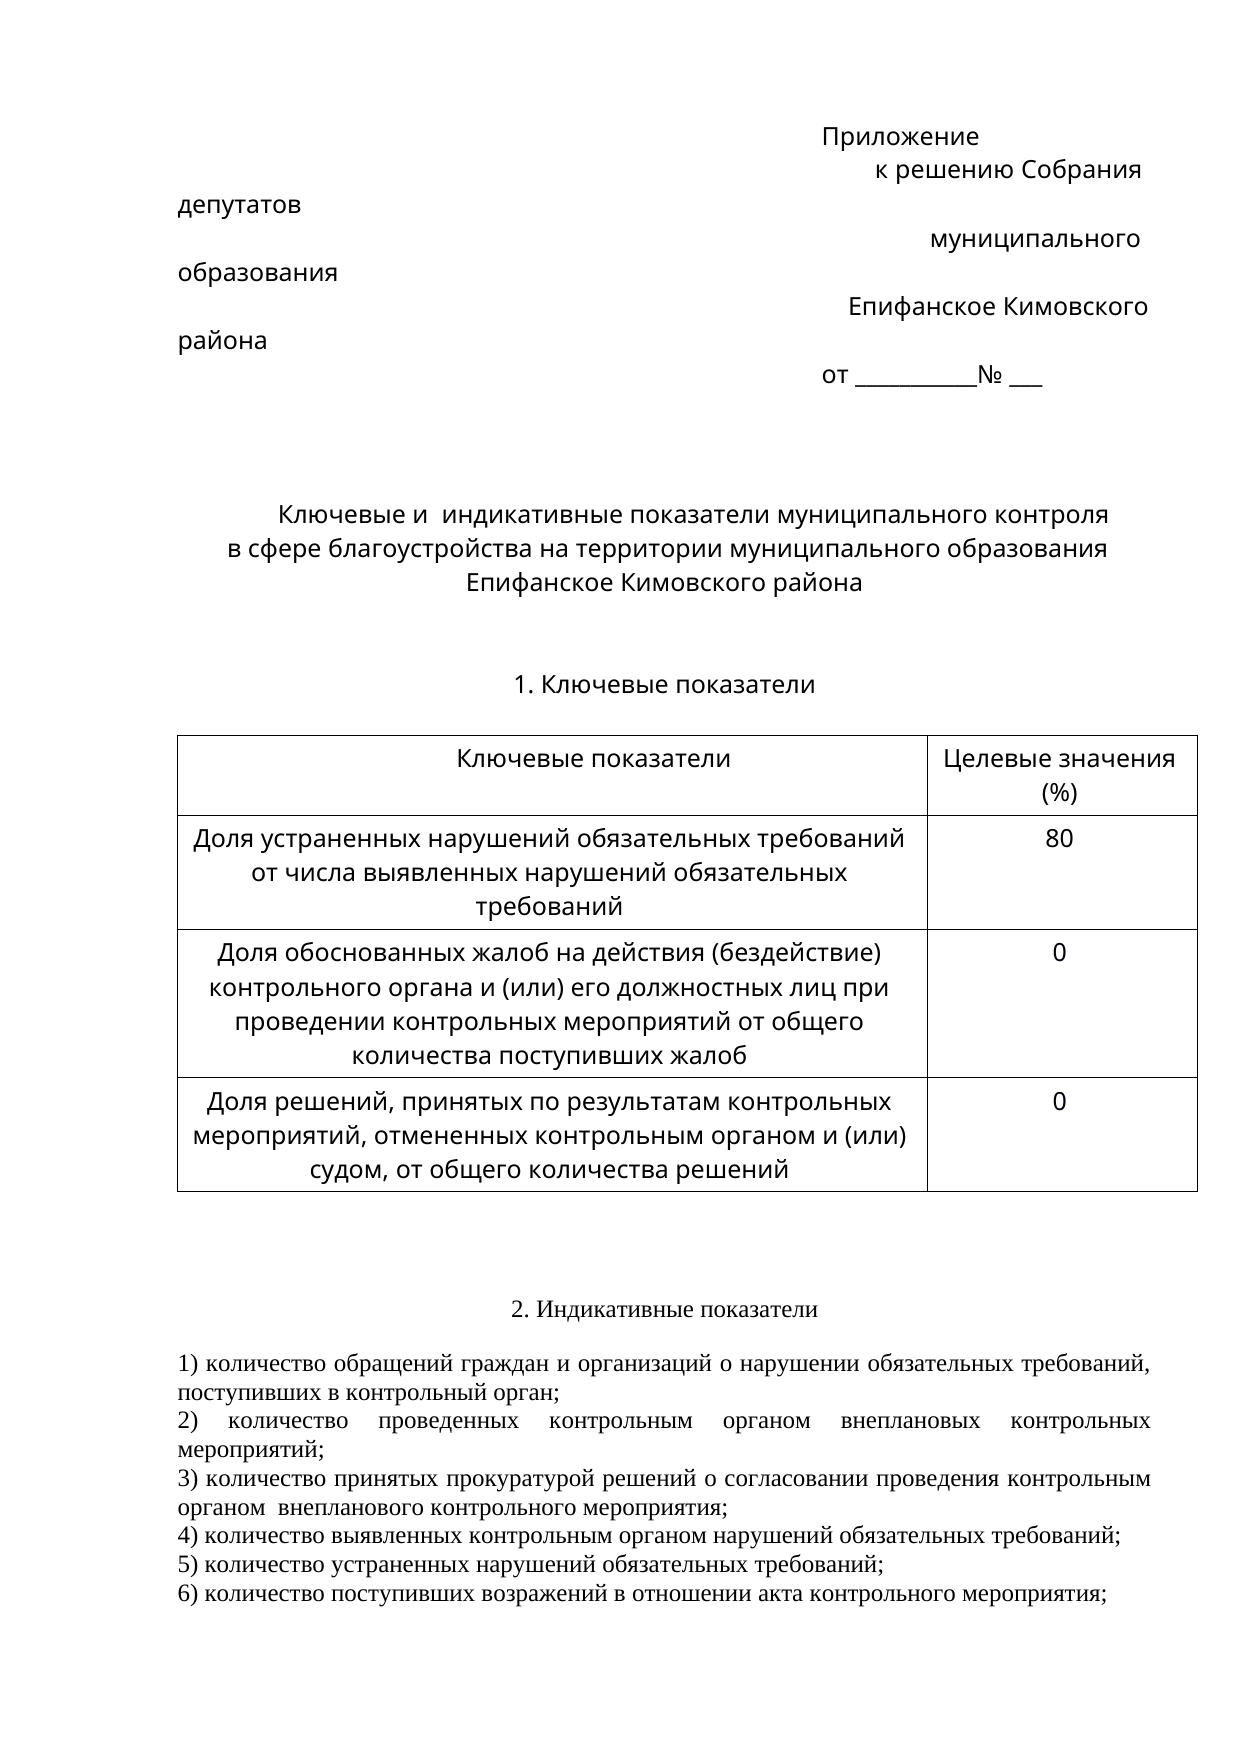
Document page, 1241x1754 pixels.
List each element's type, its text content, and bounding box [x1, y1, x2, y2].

table_header Ключевые показатели [178, 736, 927, 815]
text 1) количество обращений граждан и организаций о нарушении обязательных требований, поступивших в контрольный орган; [177, 1348, 1152, 1405]
text 3) количество принятых прокуратурой решений о согласовании проведения контрольным органом внепланового контрольного мероприятия; [177, 1463, 1152, 1520]
table_cell 0 [928, 930, 1197, 1077]
table_cell Доля устраненных нарушений обязательных требований от числа выявленных нарушений обязательных требований [178, 816, 927, 929]
table_cell 80 [928, 816, 1197, 929]
text Ключевые и индикативные показатели муниципального контроля [177, 497, 1152, 531]
text 2) количество проведенных контрольным органом внеплановых контрольных мероприятий; [177, 1405, 1152, 1463]
table_cell Доля обоснованных жалоб на действия (бездействие) контрольного органа и (или) его должностных лиц при проведении контрольных мероприятий от общего количества поступивших жалоб [178, 930, 927, 1077]
title Приложение [177, 118, 1152, 152]
text в сфере благоустройства на территории муниципального образования Епифанское Кимовского района [177, 531, 1152, 599]
text 4) количество выявленных контрольным органом нарушений обязательных требований; [177, 1520, 1152, 1549]
text 6) количество поступивших возражений в отношении акта контрольного мероприятия; [177, 1578, 1152, 1607]
title муниципального образования [177, 220, 1152, 288]
text 2. Индикативные показатели [177, 1294, 1152, 1323]
text 1. Ключевые показатели [177, 666, 1152, 701]
text 5) количество устраненных нарушений обязательных требований; [177, 1549, 1152, 1578]
title от ___________№ ___ [177, 357, 1152, 391]
table_cell Доля решений, принятых по результатам контрольных мероприятий, отмененных контрольным органом и (или) судом, от общего количества решений [178, 1078, 927, 1191]
table_cell 0 [928, 1078, 1197, 1191]
table_header Целевые значения (%) [928, 736, 1197, 815]
title к решению Собрания депутатов [177, 152, 1152, 220]
title Епифанское Кимовского района [177, 288, 1152, 357]
